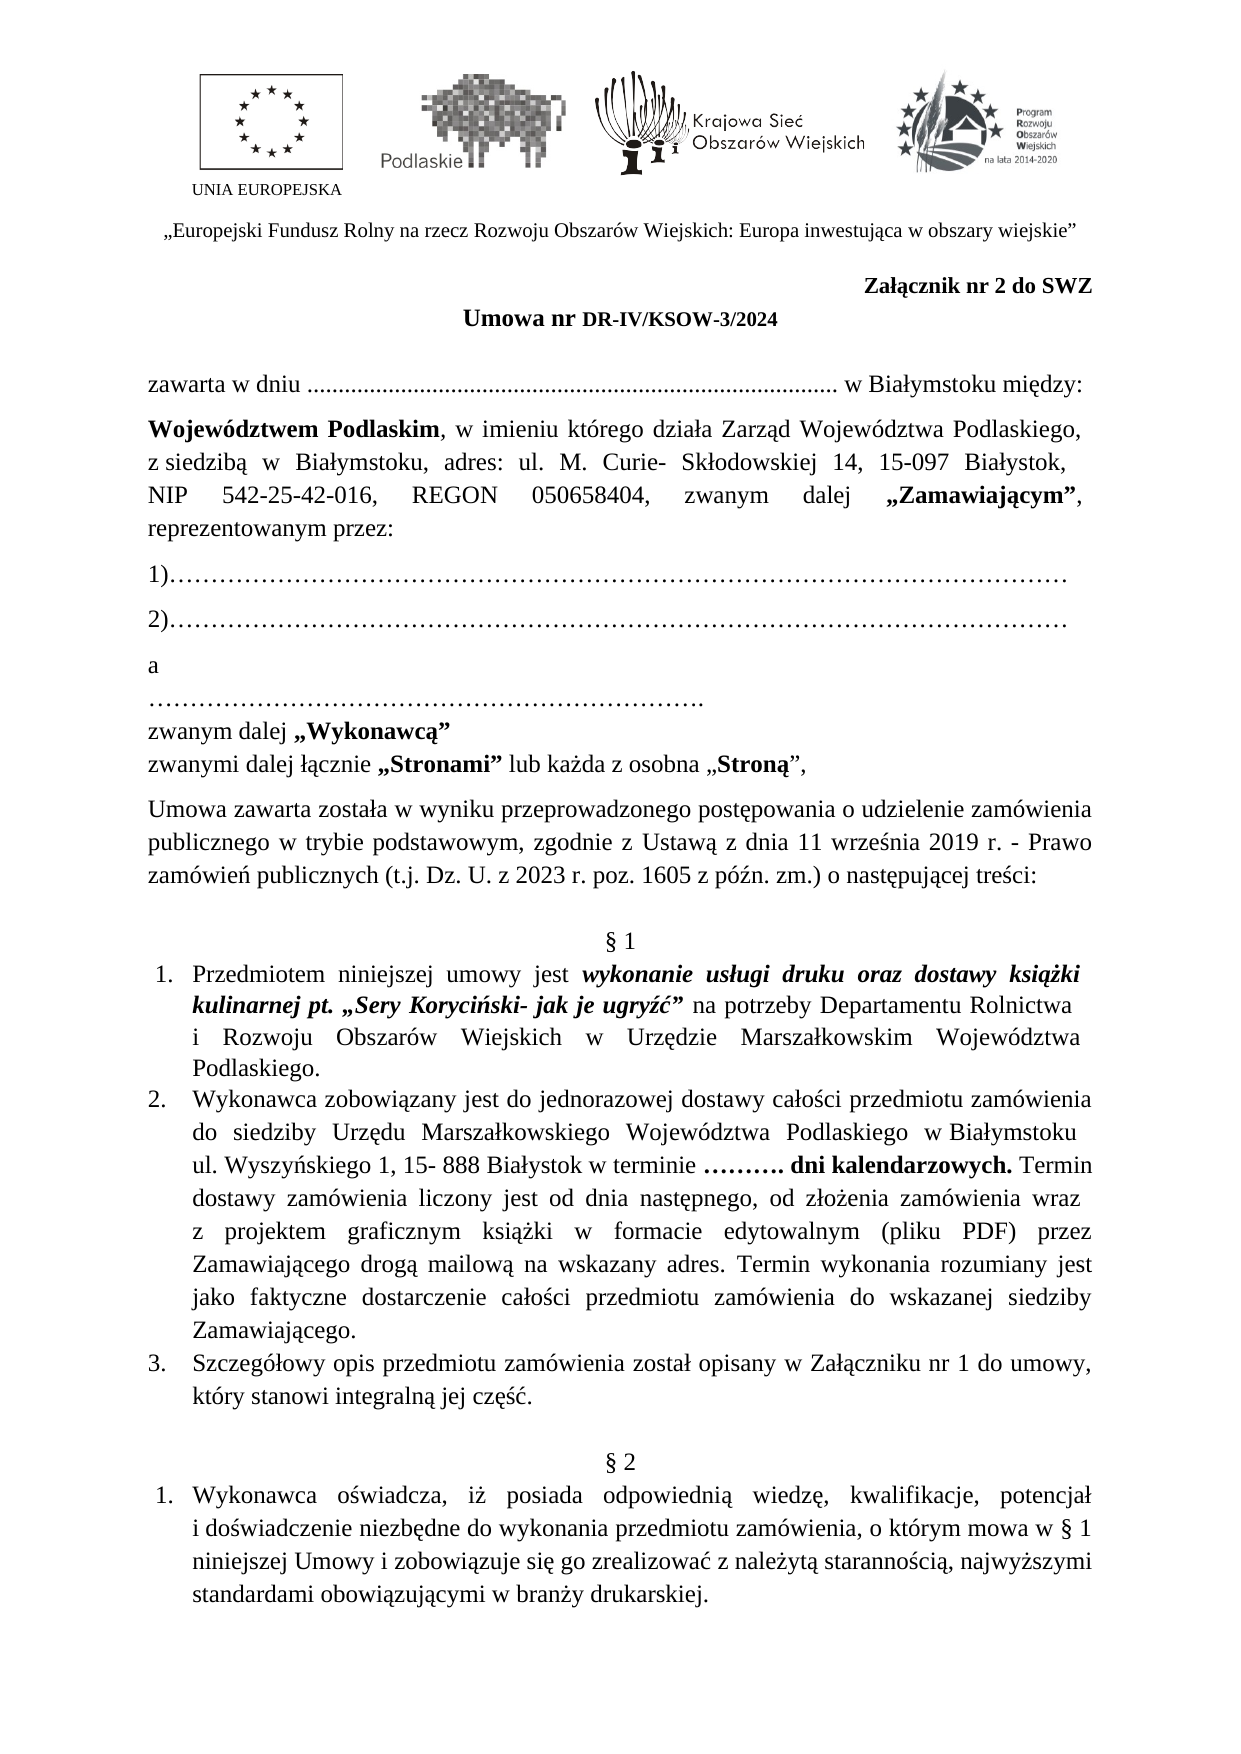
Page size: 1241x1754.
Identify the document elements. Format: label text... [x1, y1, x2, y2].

text Umowa nr DR-IV/KSOW-3/2024 [148, 303, 1092, 331]
picture [199, 74, 343, 172]
text 2)……………………………………………………………………………………………… [148, 604, 1082, 633]
text § 2 [148, 1447, 1092, 1476]
picture [381, 74, 566, 168]
text 1)……………………………………………………………………………………………… [148, 559, 1082, 587]
text zwanymi dalej łącznie „Stronami” lub każda z osobna „Stroną”, [148, 749, 1092, 778]
text Umowa zawarta została w wyniku przeprowadzonego postępowania o udzielenie zamówienia publicznego w trybie podstawowym, zgodnie z Ustawą z dnia 11 września 2019 r. - Prawo zamówień publicznych (t.j. Dz. U. z 2023 r. poz. 1605 z późn. zm.) o następującej treści: [148, 794, 1092, 889]
text § 1 [148, 926, 1092, 955]
text a [148, 650, 1092, 678]
text Załącznik nr 2 do SWZ [148, 272, 1092, 299]
list Wykonawca zobowiązany jest do jednorazowej dostawy całości przedmiotu zamówienia do siedziby Urzędu Marszałkowskiego Województwa Podlaskiego w Białymstoku ul. Wyszyńskiego 1, 15- 888 Białystok w terminie ………. dni kalendarzowych. Termin dostawy zamówienia liczony jest od dnia następnego, od złożenia zamówienia wraz z projektem graficznym książki w formacie edytowalnym (pliku PDF) przez Zamawiającego drogą mailową na wskazany adres. Termin wykonania rozumiany jest jako faktyczne dostarczenie całości przedmiotu zamówienia do wskazanej siedziby Zamawiającego. [148, 1084, 1092, 1343]
picture [891, 64, 1062, 180]
text zwanym dalej „Wykonawcą” [148, 716, 1092, 744]
list Przedmiotem niniejszej umowy jest wykonanie usługi druku oraz dostawy książki kulinarnej pt. „Sery Koryciński- jak je ugryźć” na potrzeby Departamentu Rolnictwa i Rozwoju Obszarów Wiejskich w Urzędzie Marszałkowskim Województwa Podlaskiego. [154, 959, 1081, 1081]
text „Europejski Fundusz Rolny na rzecz Rozwoju Obszarów Wiejskich: Europa inwestująca w obszary wiejskie” [148, 218, 1092, 242]
list Wykonawca oświadcza, iż posiada odpowiednią wiedzę, kwalifikacje, potencjał i doświadczenie niezbędne do wykonania przedmiotu zamówienia, o którym mowa w § 1 niniejszej Umowy i zobowiązuje się go zrealizować z należytą starannością, najwyższymi standardami obowiązującymi w branży drukarskiej. [155, 1480, 1092, 1608]
text …………………………………………………………. [148, 683, 1092, 712]
text Województwem Podlaskim, w imieniu którego działa Zarząd Województwa Podlaskiego, z siedzibą w Białymstoku, adres: ul. M. Curie- Skłodowskiej 14, 15-097 Białystok, NIP 542-25-42-016, REGON 050658404, zwanym dalej „Zamawiającym”, reprezentowanym przez: [148, 414, 1082, 542]
text zawarta w dniu ..................................................................................... w Białymstoku między: [148, 369, 1092, 397]
list Szczegółowy opis przedmiotu zamówienia został opisany w Załączniku nr 1 do umowy, który stanowi integralną jej część. [148, 1348, 1092, 1409]
